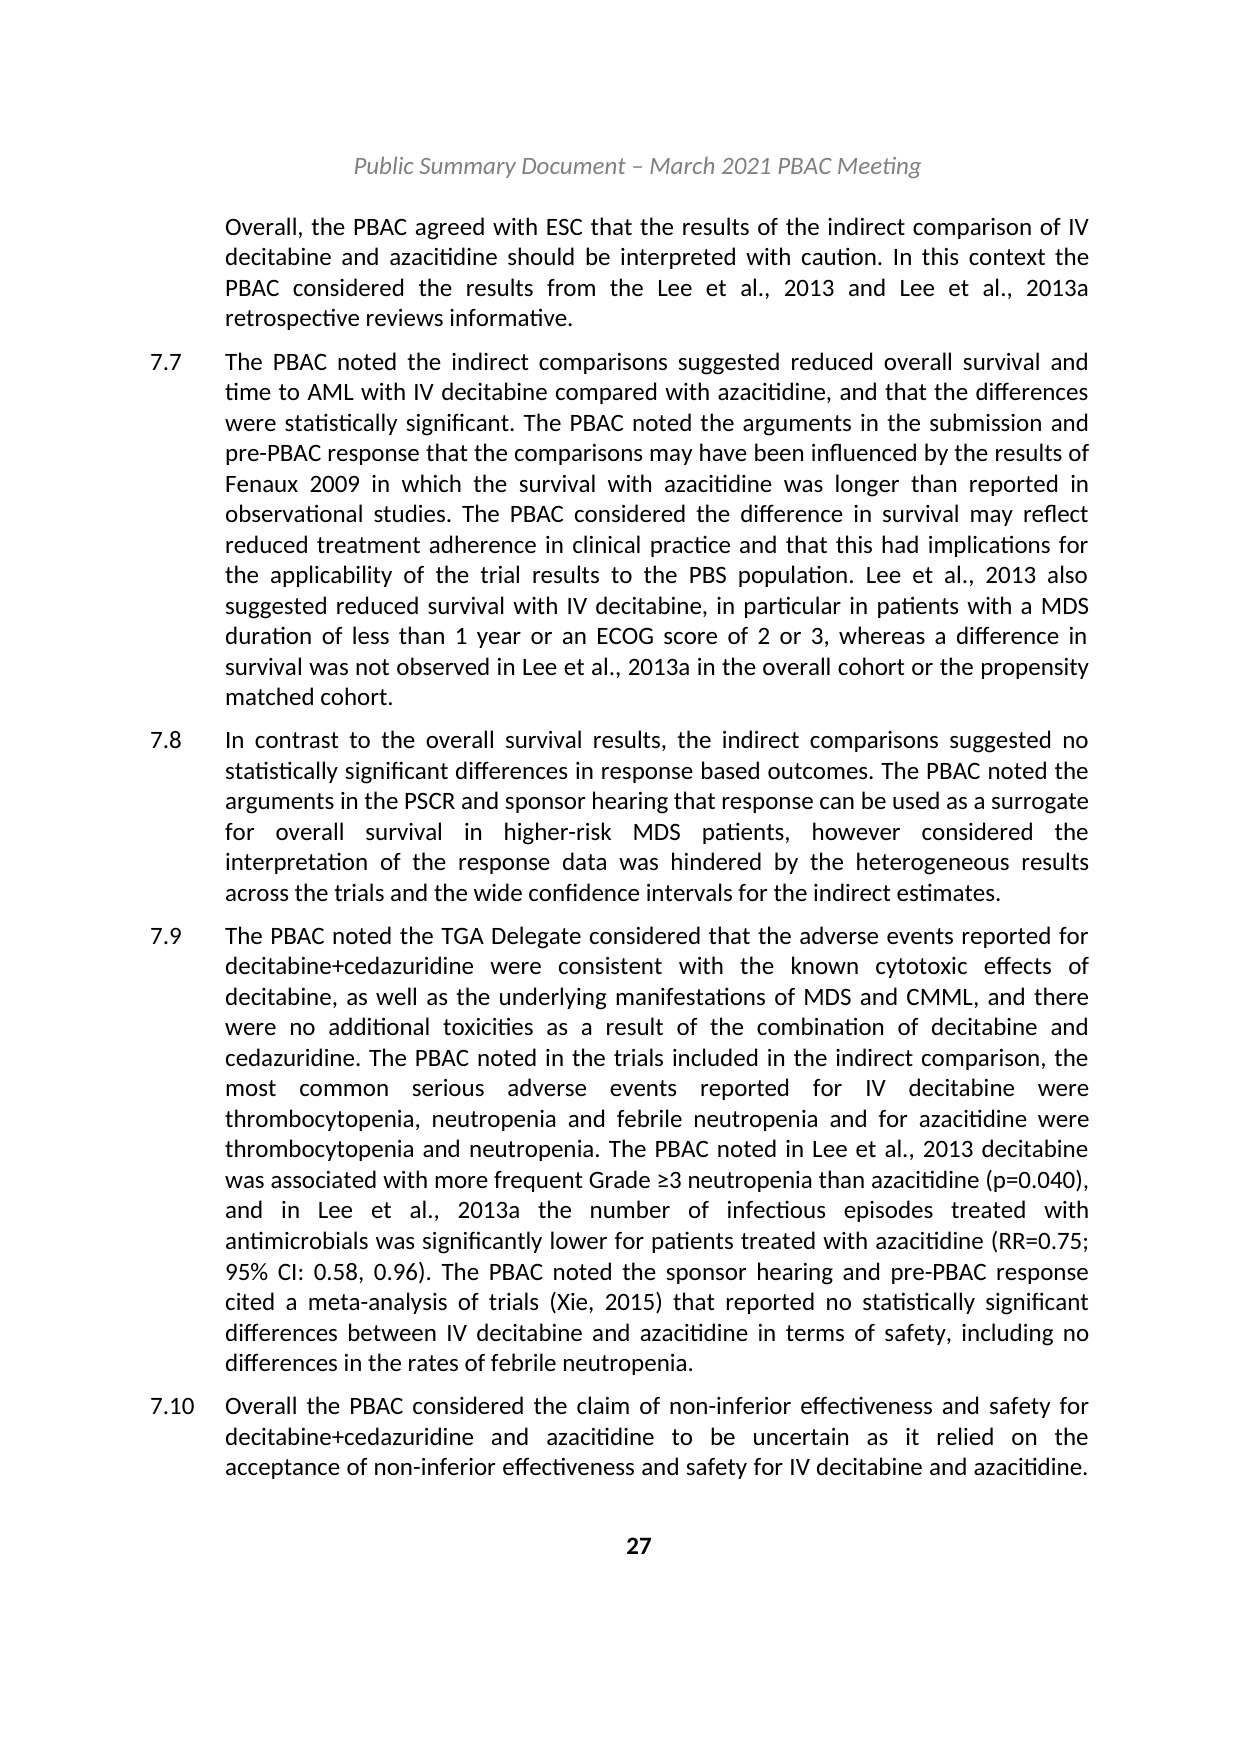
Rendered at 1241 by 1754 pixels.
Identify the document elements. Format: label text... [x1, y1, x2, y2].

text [150, 1390, 1090, 1482]
text The PBAC noted the TGA Delegate considered that the adverse events reported for decitabine+cedazuridine were consistent with the known cytotoxic effects of decitabine, as well as the underlying manifestations of MDS and CMML, and there were no additional toxicities as a result of the combination of decitabine and cedazuridine. The PBAC noted in the trials included in the indirect comparison, the most common serious adverse events reported for IV decitabine were thrombocytopenia, neutropenia and febrile neutropenia and for azacitidine were thrombocytopenia and neutropenia. The PBAC noted in Lee et al., 2013 decitabine was associated with more frequent Grade ≥3 neutropenia than azacitidine (p=0.040), and in Lee et al., 2013a the number of infectious episodes treated with antimicrobials was significantly lower for patients treated with azacitidine (RR=0.75; 95% CI: 0.58, 0.96). The PBAC noted the sponsor hearing and pre-PBAC response cited a meta-analysis of trials (Xie, 2015) that reported no statistically significant differences between IV decitabine and azacitidine in terms of safety, including no differences in the rates of febrile neutropenia. [150, 920, 1090, 1378]
text In contrast to the overall survival results, the indirect comparisons suggested no statistically significant differences in response based outcomes. The PBAC noted the arguments in the PSCR and sponsor hearing that response can be used as a surrogate for overall survival in higher-risk MDS patients, however considered the interpretation of the response data was hindered by the heterogeneous results across the trials and the wide confidence intervals for the indirect estimates. [150, 724, 1090, 907]
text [150, 211, 1090, 333]
text The PBAC noted the indirect comparisons suggested reduced overall survival and time to AML with IV decitabine compared with azacitidine, and that the differences were statistically significant. The PBAC noted the arguments in the submission and pre-PBAC response that the comparisons may have been influenced by the results of Fenaux 2009 in which the survival with azacitidine was longer than reported in observational studies. The PBAC considered the difference in survival may reflect reduced treatment adherence in clinical practice and that this had implications for the applicability of the trial results to the PBS population. Lee et al., 2013 also suggested reduced survival with IV decitabine, in particular in patients with a MDS duration of less than 1 year or an ECOG score of 2 or 3, whereas a difference in survival was not observed in Lee et al., 2013a in the overall cohort or the propensity matched cohort. [150, 346, 1090, 712]
